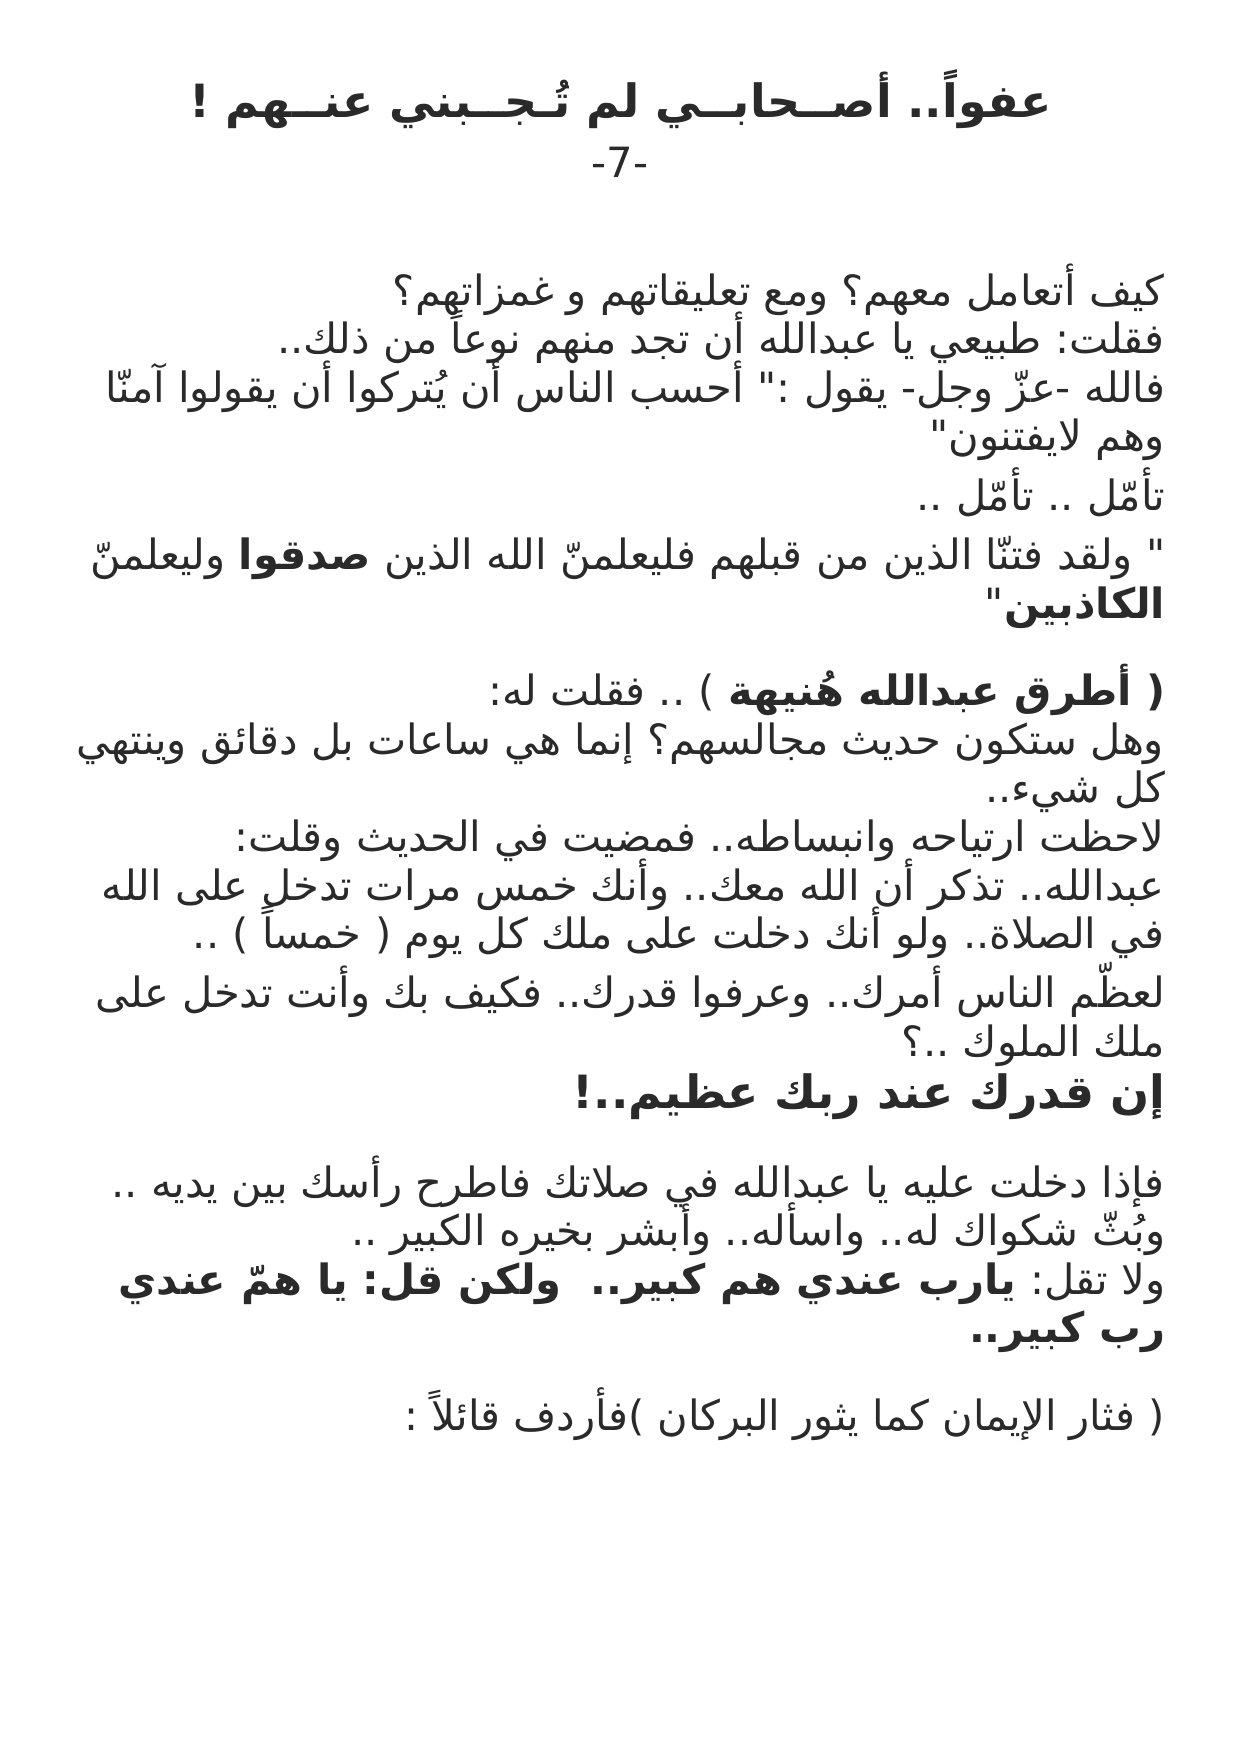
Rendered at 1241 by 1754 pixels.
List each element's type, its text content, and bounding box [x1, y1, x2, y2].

text تأمّل .. تأمّل .. [75, 472, 1165, 520]
text " ولقد فتنّا الذين من قبلهم فليعلمنّ الله الذين صدقوا وليعلمنّ الكاذبين" [75, 531, 1165, 656]
text لعظّم الناس أمرك.. وعرفوا قدرك.. فكيف بك وأنت تدخل على ملك الملوك ..؟ إن قدرك عند ربك عظيم..! [75, 969, 1165, 1148]
text ( أطرق عبدالله هُنيهة ) .. فقلت له: وهل ستكون حديث مجالسهم؟ إنما هي ساعات بل دقائق وينتهي كل شيء.. لاحظت ارتياحه وانبساطه.. فمضيت في الحديث وقلت: عبدالله.. تذكر أن الله معك.. وأنك خمس مرات تدخل على الله في الصلاة.. ولو أنك دخلت على ملك كل يوم ( خمساً ) .. [75, 667, 1165, 958]
text ( فثار الإيمان كما يثور البركان )فأردف قائلاً : [75, 1392, 1165, 1440]
text كيف أتعامل معهم؟ ومع تعليقاتهم و غمزاتهم؟ فقلت: طبيعي يا عبدالله أن تجد منهم نوعاً من ذلك.. فالله -عزّ وجل- يقول :" أحسب الناس أن يُتركوا أن يقولوا آمنّا وهم لايفتنون" [75, 266, 1165, 461]
text عفواً.. أصــحابــي لم تُـجــبني عنــهم ! [75, 75, 1165, 128]
text -7- [75, 139, 1165, 188]
text فإذا دخلت عليه يا عبدالله في صلاتك فاطرح رأسك بين يديه .. وبُثّ شكواك له.. واسأله.. وأبشر بخيره الكبير .. ولا تقل: يارب عندي هم كبير.. ولكن قل: يا همّ عندي رب كبير.. [75, 1159, 1165, 1381]
